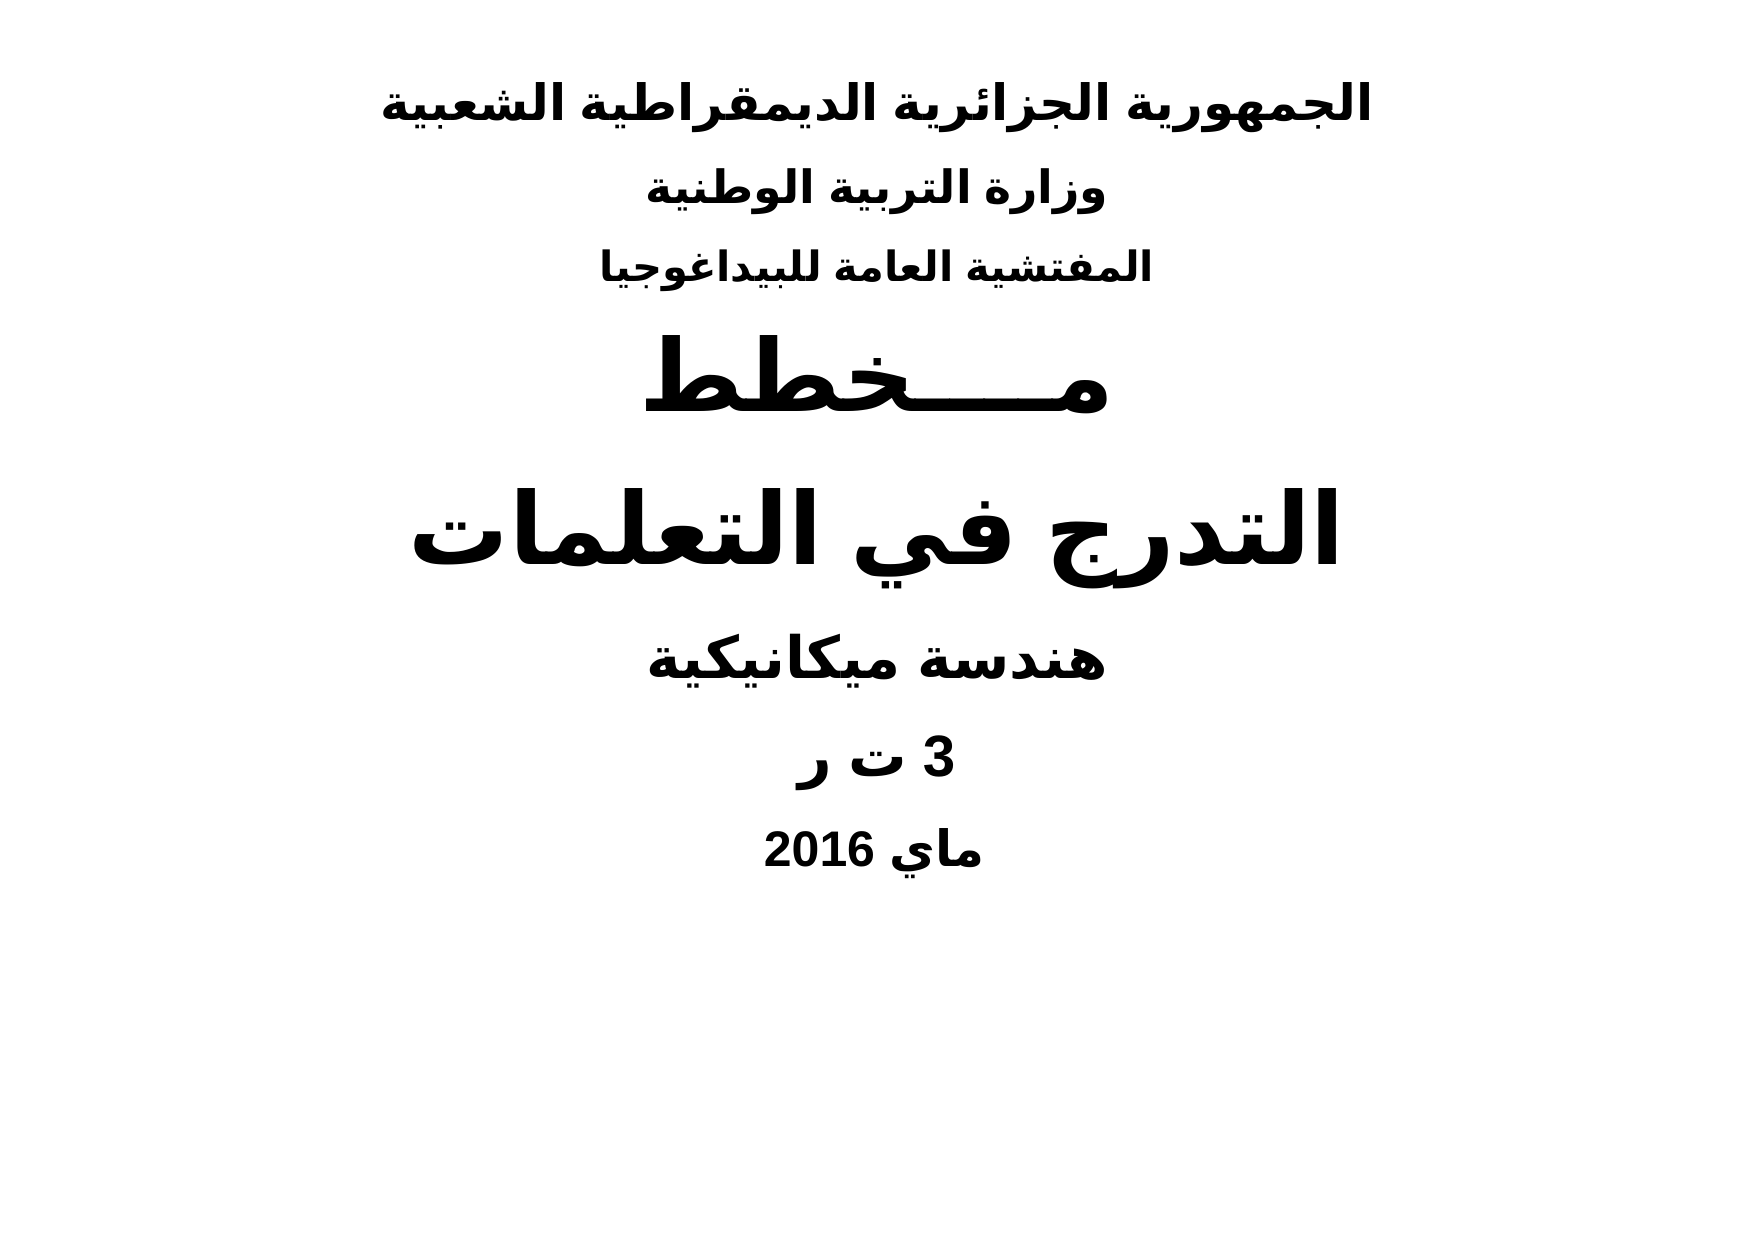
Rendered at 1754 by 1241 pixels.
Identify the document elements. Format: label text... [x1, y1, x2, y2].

text التدرج في التعلمات [89, 471, 1665, 586]
text ماي 2016 [89, 820, 1665, 877]
text هندسة ميكانيكية [89, 624, 1665, 691]
text مــــخطط [89, 318, 1665, 433]
text وزارة التربية الوطنية [89, 161, 1665, 213]
text الجمهورية الجزائرية الديمقراطية الشعبية [89, 74, 1665, 131]
text المفتشية العامة للبيداغوجيا [89, 242, 1665, 290]
text 3 ت ر [89, 722, 1665, 789]
